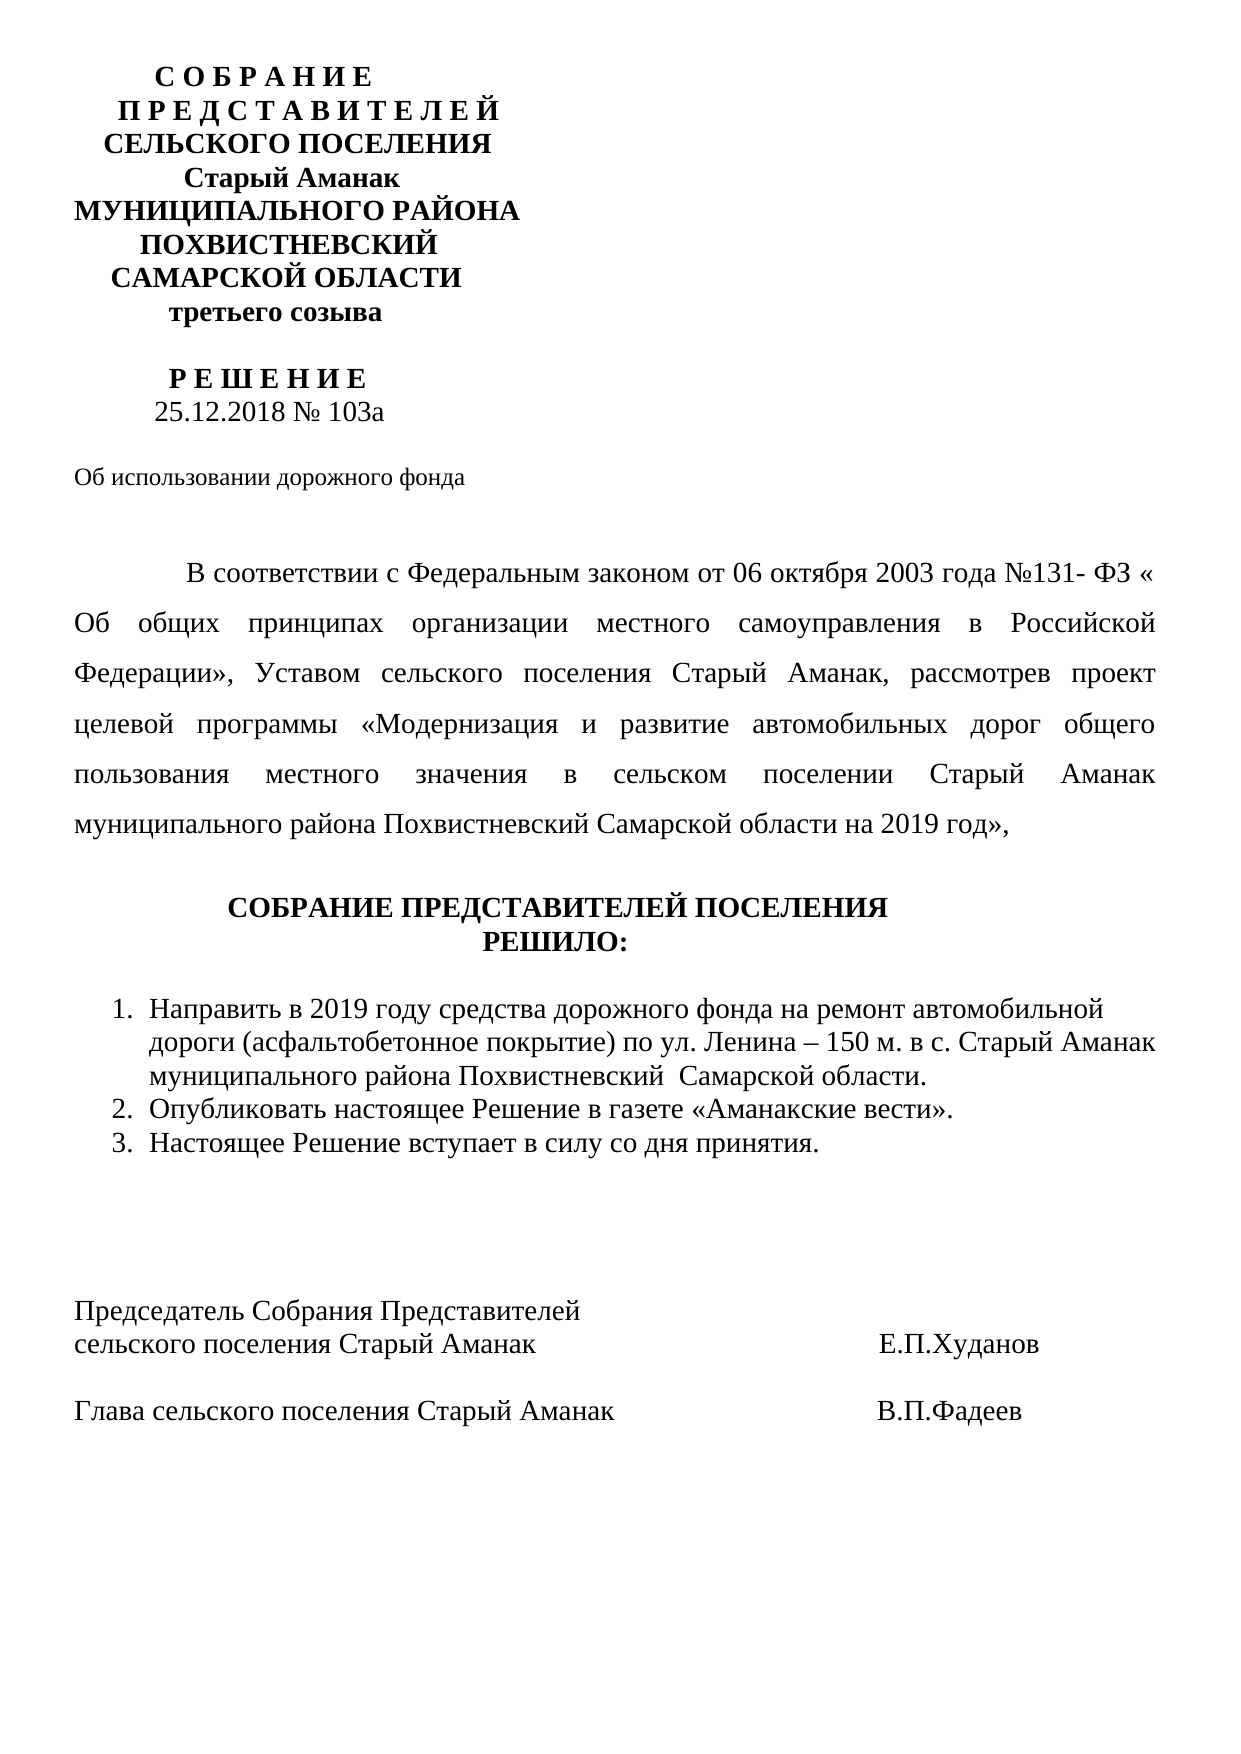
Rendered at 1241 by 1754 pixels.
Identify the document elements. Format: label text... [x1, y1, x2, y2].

text СЕЛЬСКОГО ПОСЕЛЕНИЯ [74, 126, 1156, 160]
subtitle С О Б Р А Н И Е [74, 59, 1156, 93]
list Настоящее Решение вступает в силу со дня принятия. [111, 1125, 1156, 1159]
text третьего созыва [74, 294, 1156, 327]
list Опубликовать настоящее Решение в газете «Аманакские вести». [111, 1092, 1156, 1125]
text сельского поселения Старый Аманак Е.П.Худанов [74, 1326, 1156, 1360]
text ПОХВИСТНЕВСКИЙ [74, 227, 1156, 260]
text Глава сельского поселения Старый Аманак В.П.Фадеев [74, 1393, 1156, 1427]
text 25.12.2018 № 103а [74, 394, 1156, 428]
text СОБРАНИЕ ПРЕДСТАВИТЕЛЕЙ ПОСЕЛЕНИЯ РЕШИЛО: [74, 890, 1156, 957]
text Председатель Собрания Представителей [74, 1293, 1156, 1326]
text Старый Аманак [74, 160, 1156, 193]
text В соответствии с Федеральным законом от 06 октября 2003 года №131- ФЗ « Об общих принципах организации местного самоуправления в Российской Федерации», Уставом сельского поселения Старый Аманак, рассмотрев проект целевой программы «Модернизация и развитие автомобильных дорог общего пользования местного значения в сельском поселении Старый Аманак муниципального района Похвистневский Самарской области на 2019 год», [74, 555, 1156, 840]
subtitle Р Е Ш Е Н И Е [74, 361, 1156, 394]
subtitle МУНИЦИПАЛЬНОГО РАЙОНА [74, 193, 1156, 227]
text САМАРСКОЙ ОБЛАСТИ [74, 260, 1156, 294]
text Об использовании дорожного фонда [74, 462, 1156, 490]
list Направить в 2019 году средства дорожного фонда на ремонт автомобильной дороги (асфальтобетонное покрытие) по ул. Ленина – 150 м. в с. Старый Аманак муниципального района Похвистневский Самарской области. [111, 991, 1156, 1092]
subtitle П Р Е Д С Т А В И Т Е Л Е Й [74, 93, 1156, 126]
